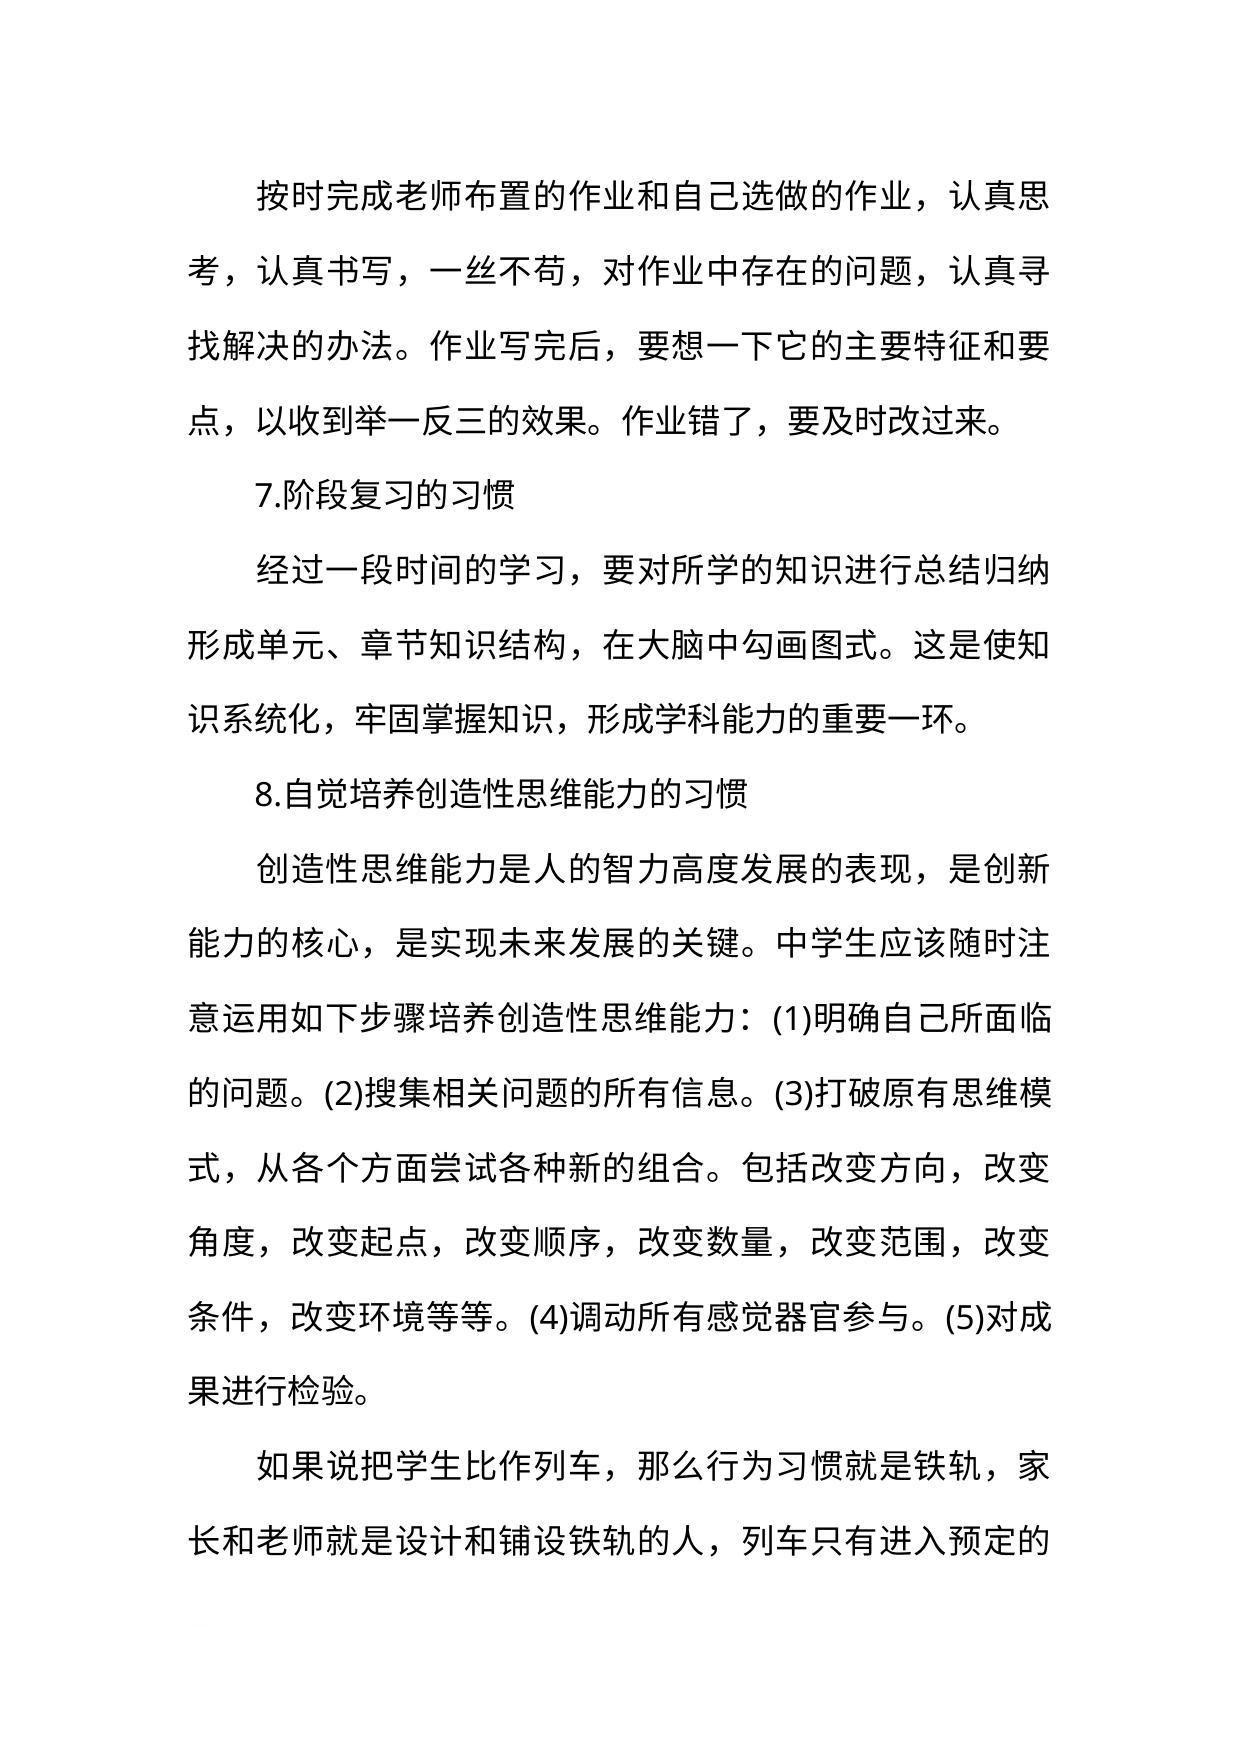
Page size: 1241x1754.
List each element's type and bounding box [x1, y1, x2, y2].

text [187, 162, 1053, 1571]
